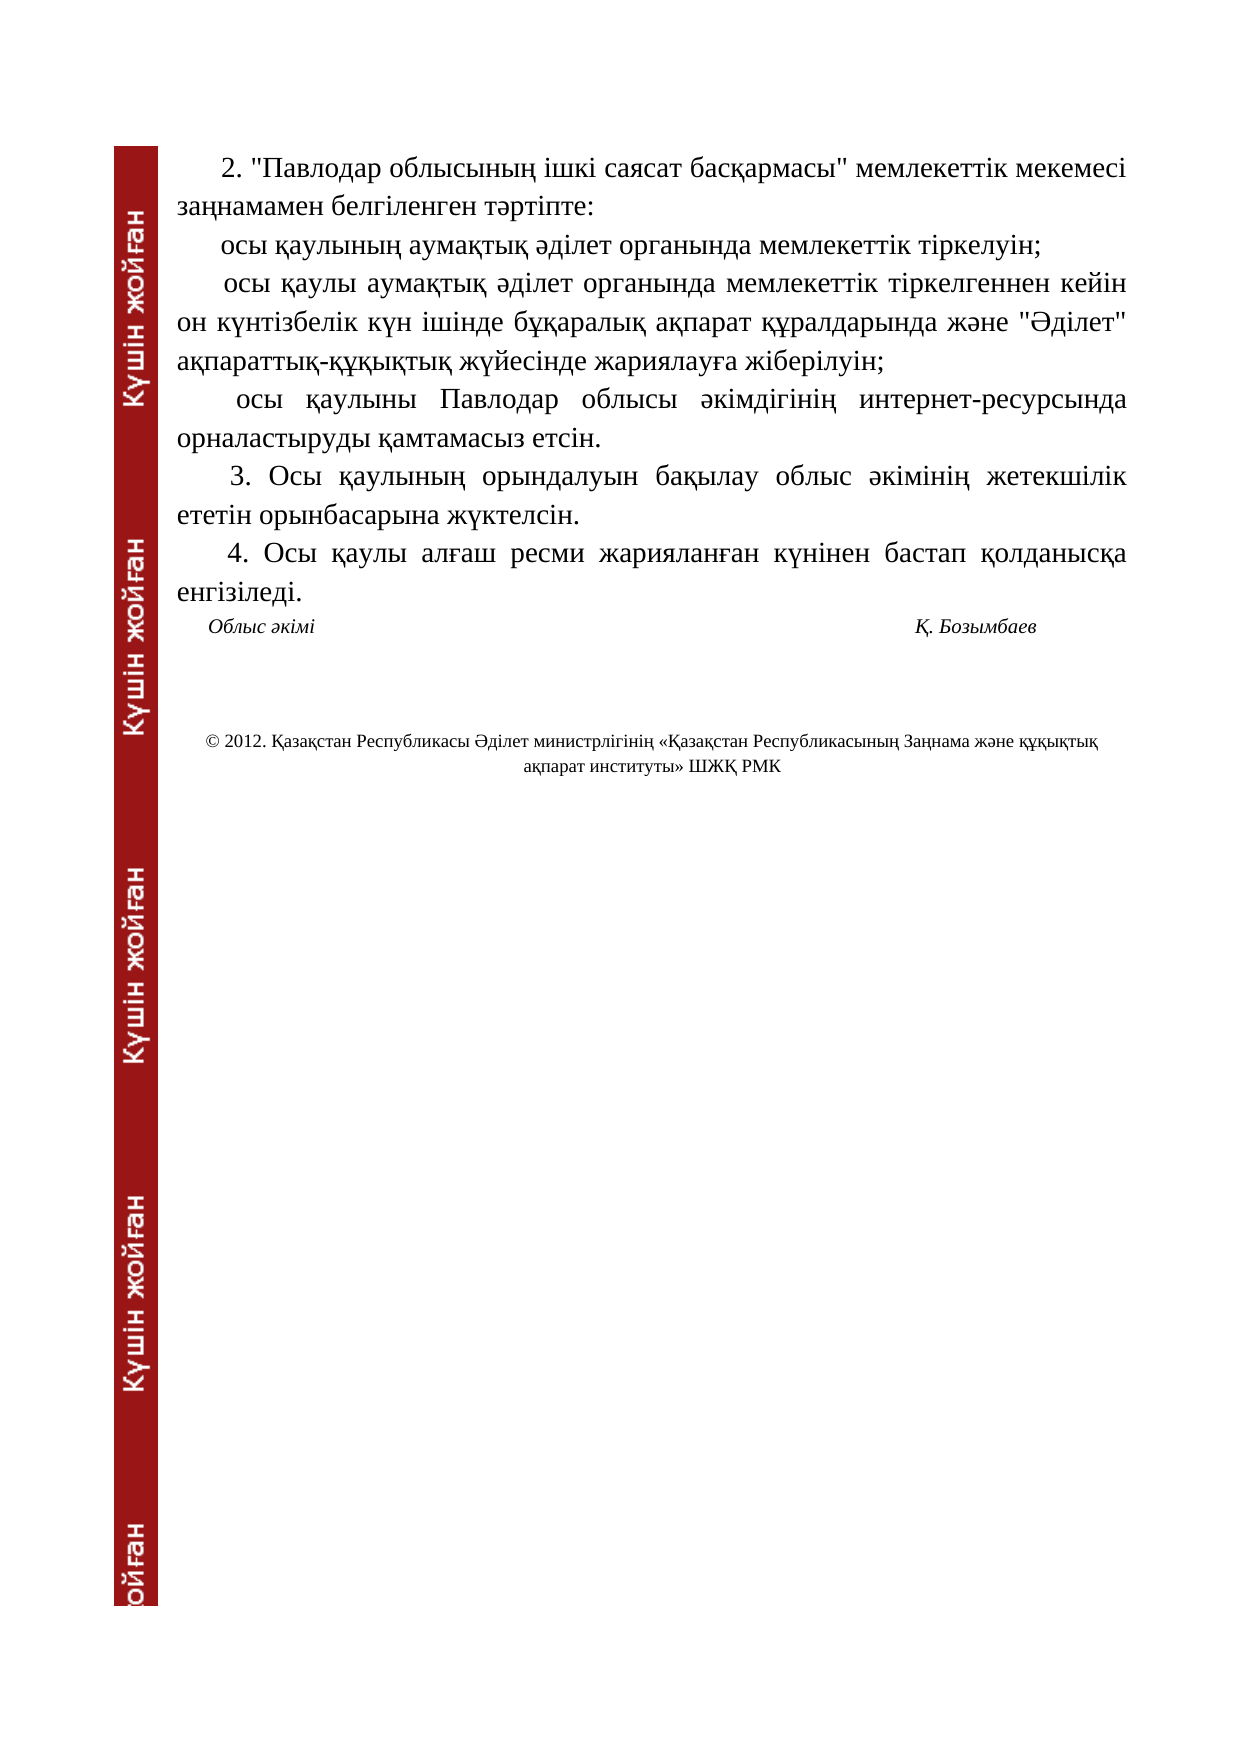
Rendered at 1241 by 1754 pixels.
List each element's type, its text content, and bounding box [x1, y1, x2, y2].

text осы қаулы аумақтық әділет органында мемлекеттік тіркелгеннен кейін он күнтізбелік күн ішінде бұқаралық ақпарат құралдарында және "Әділет" ақпараттық-құқықтық жүйесінде жариялауға жіберілуін; [112, 266, 1128, 376]
picture [114, 376, 158, 381]
text 4. Осы қаулы алғаш ресми жарияланған күнінен бастап қолданысқа енгізіледі. [112, 535, 1128, 607]
text 2. "Павлодар облысының ішкі саясат басқармасы" мемлекеттік мекемесі заңнамамен белгіленген тәртіпте: [112, 150, 1128, 222]
text 3. Осы қаулының орындалуын бақылау облыс әкімінің жетекшілік ететін орынбасарына жүктелсiн. [112, 458, 1128, 530]
table_header Облыс әкімі [101, 613, 913, 643]
picture [114, 453, 158, 458]
picture [114, 261, 158, 266]
picture [114, 146, 158, 150]
table_header Қ. Бозымбаев [913, 613, 1240, 643]
text осы қаулыны Павлодар облысы әкімдігінің интернет-ресурсында орналастыруды қамтамасыз етсін. [112, 381, 1128, 453]
picture [114, 777, 158, 1606]
text осы қаулының аумақтық әділет органында мемлекеттік тіркелуін; [112, 227, 1128, 261]
picture [114, 222, 158, 227]
picture [114, 643, 158, 730]
picture [114, 607, 158, 613]
text © 2012. Қазақстан Республикасы Әділет министрлігінің «Қазақстан Республикасының Заңнама және құқықтық ақпарат институты» ШЖҚ РМК [112, 730, 1128, 777]
picture [114, 530, 158, 535]
